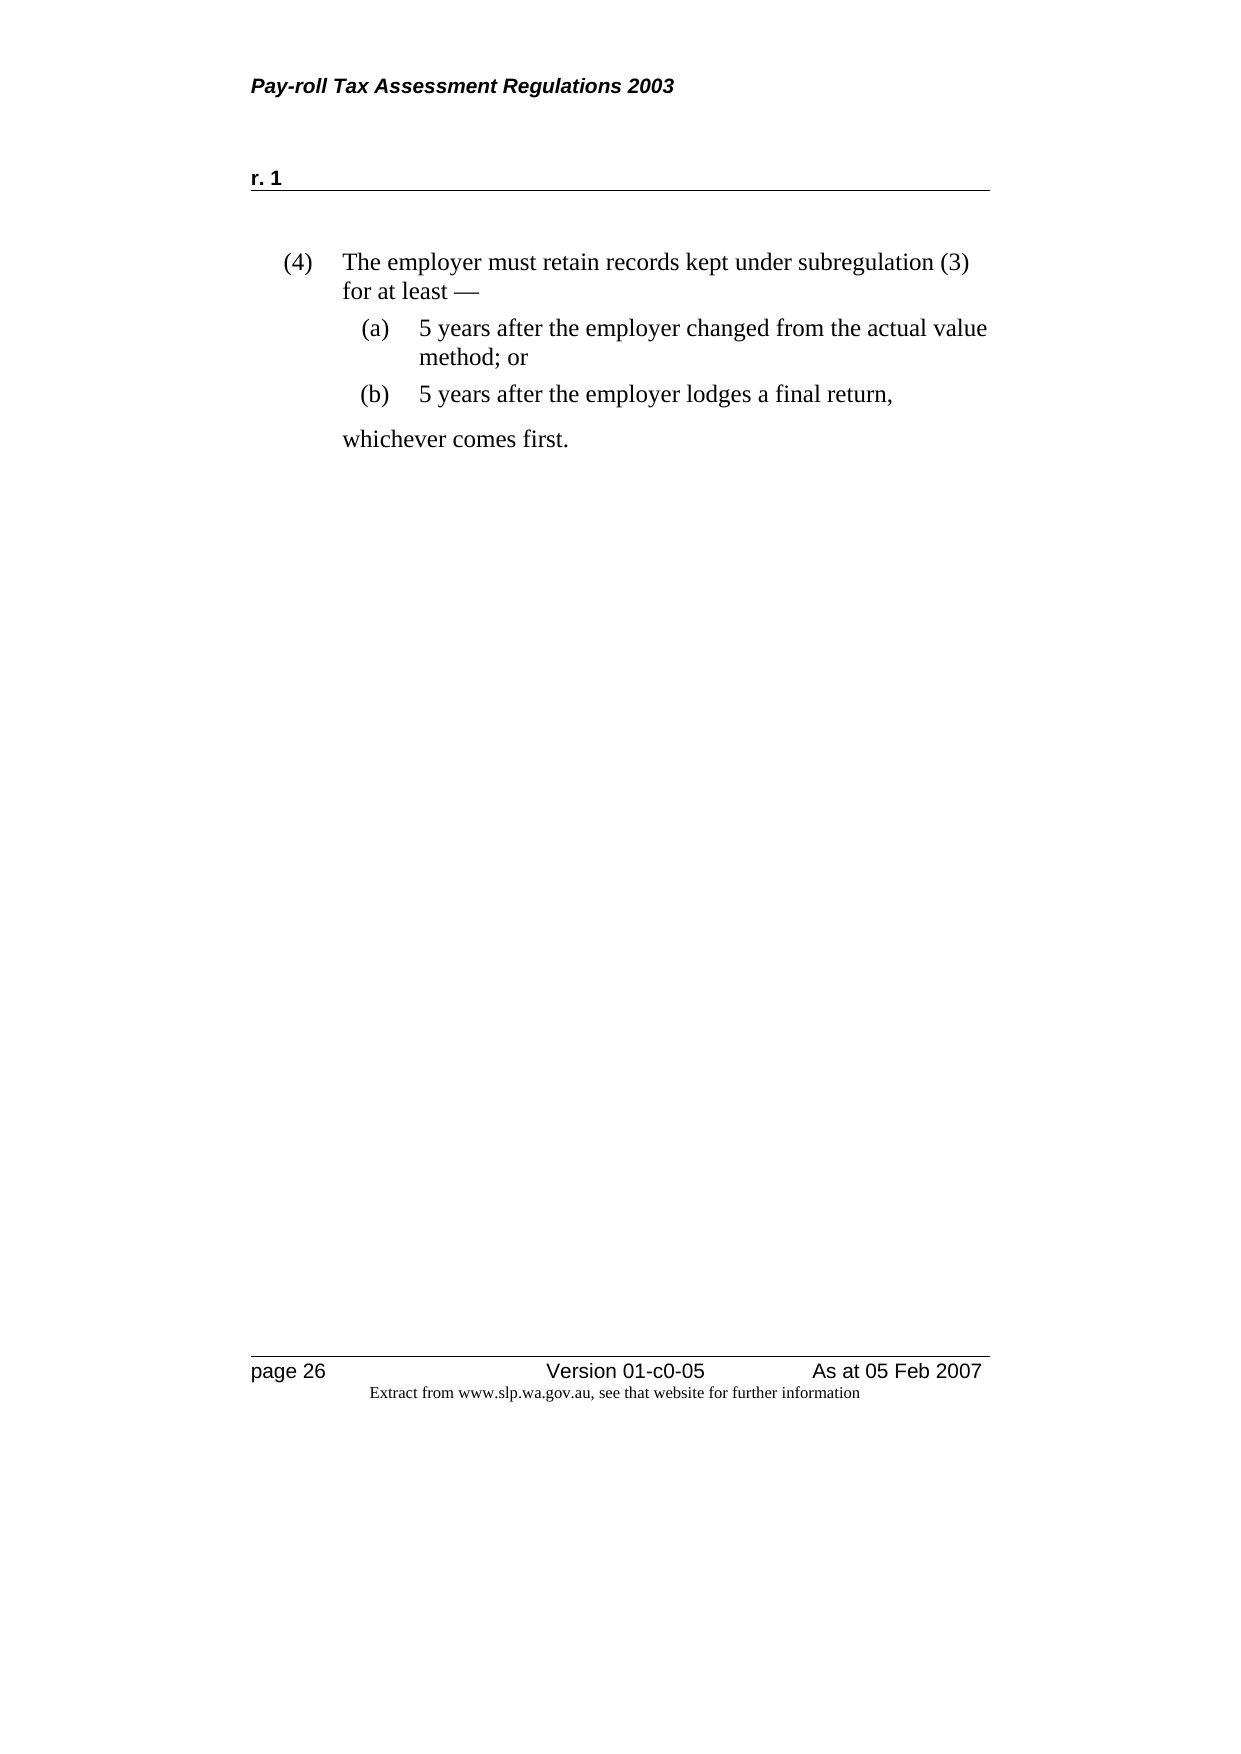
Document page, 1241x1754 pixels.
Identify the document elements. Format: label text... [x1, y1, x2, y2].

text (b) 5 years after the employer lodges a final return, [251, 379, 990, 408]
text (a) 5 years after the employer changed from the actual value method; or [251, 313, 990, 371]
text whichever comes first. [251, 424, 990, 453]
text (4) The employer must retain records kept under subregulation (3) for at least — [251, 247, 990, 305]
